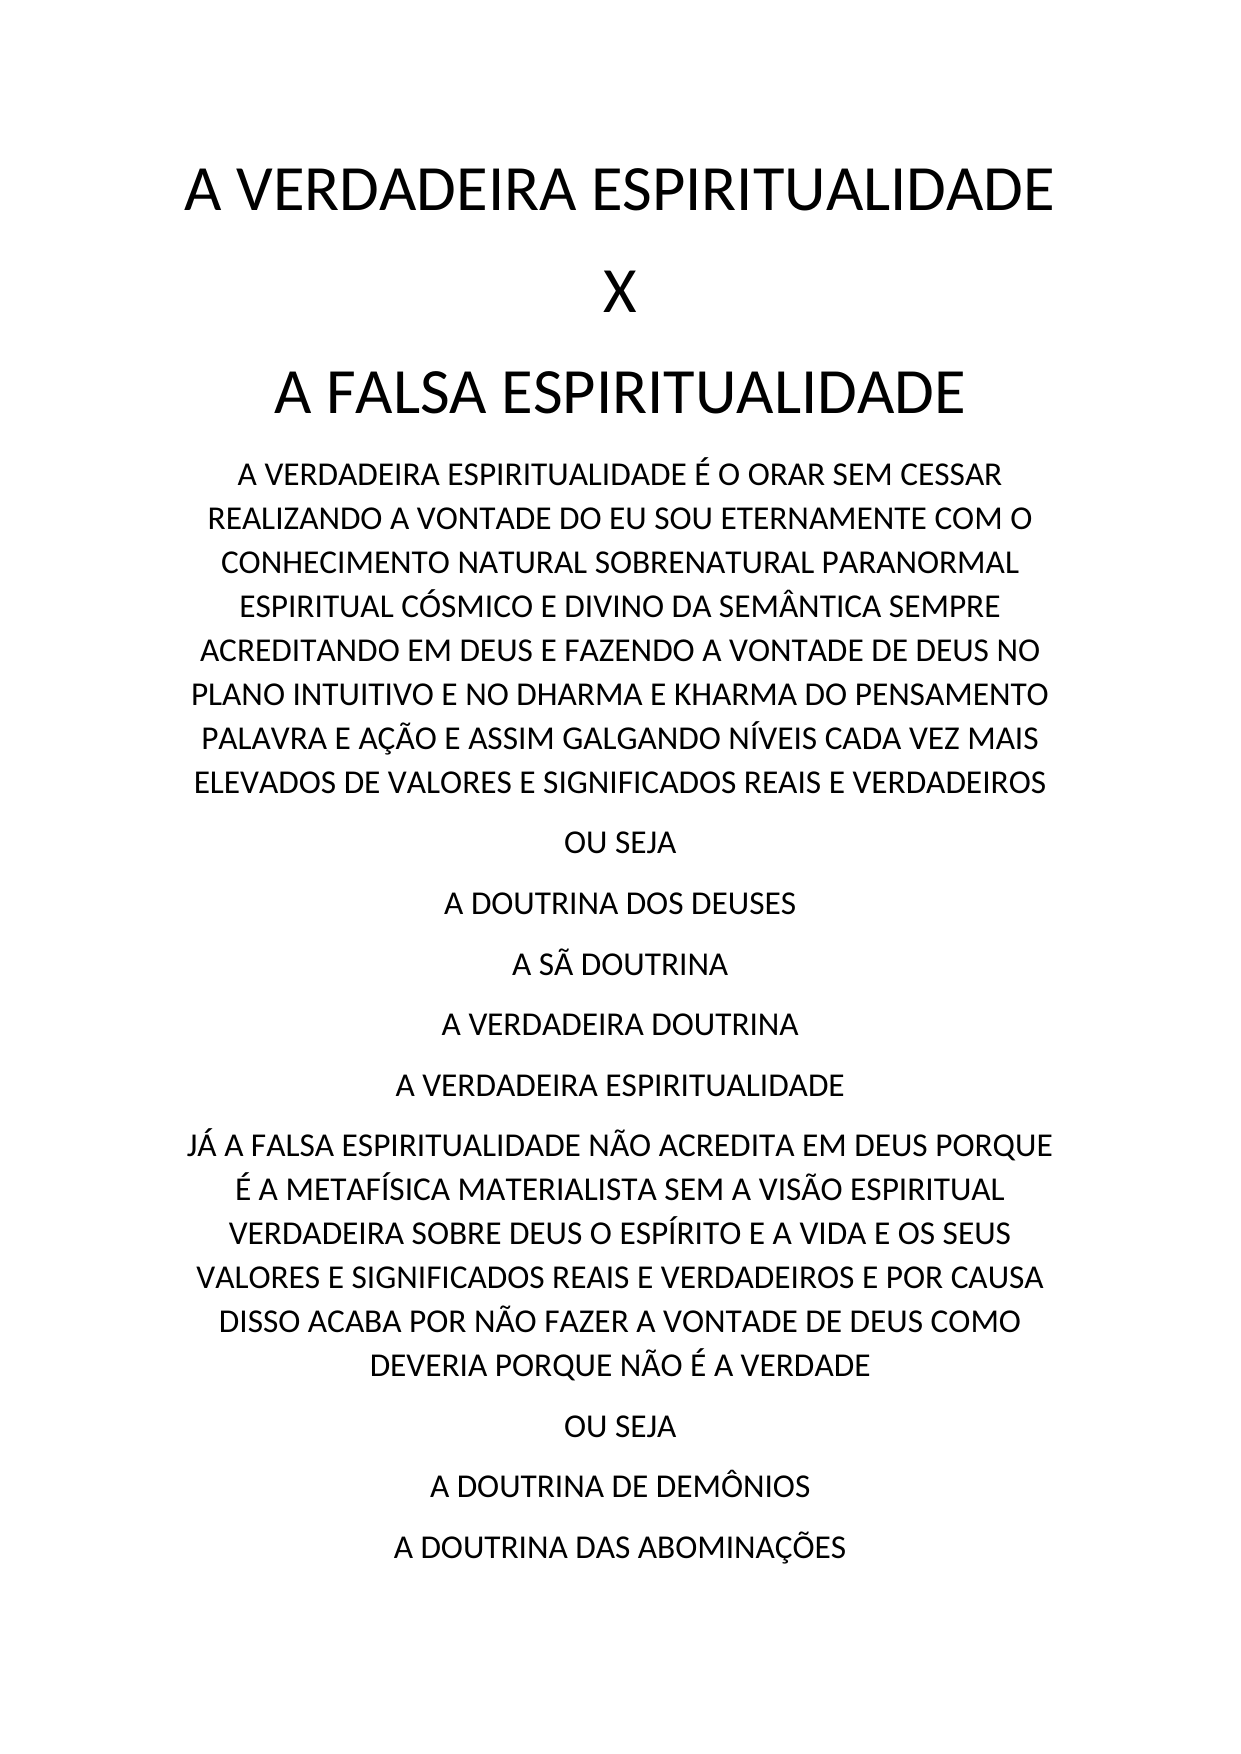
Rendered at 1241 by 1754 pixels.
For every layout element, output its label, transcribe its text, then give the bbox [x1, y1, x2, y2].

text A VERDADEIRA ESPIRITUALIDADE [177, 1064, 1063, 1104]
text A DOUTRINA DE DEMÔNIOS [177, 1465, 1063, 1506]
text OU SEJA [177, 1405, 1063, 1446]
text A VERDADEIRA ESPIRITUALIDADE [177, 148, 1063, 226]
text A FALSA ESPIRITUALIDADE [177, 351, 1063, 430]
text X [177, 249, 1063, 328]
text A VERDADEIRA DOUTRINA [177, 1003, 1063, 1044]
text A VERDADEIRA ESPIRITUALIDADE É O ORAR SEM CESSAR REALIZANDO A VONTADE DO EU SOU ETERNAMENTE COM O CONHECIMENTO NATURAL SOBRENATURAL PARANORMAL ESPIRITUAL CÓSMICO E DIVINO DA SEMÂNTICA SEMPRE ACREDITANDO EM DEUS E FAZENDO A VONTADE DE DEUS NO PLANO INTUITIVO E NO DHARMA E KHARMA DO PENSAMENTO PALAVRA E AÇÃO E ASSIM GALGANDO NÍVEIS CADA VEZ MAIS ELEVADOS DE VALORES E SIGNIFICADOS REAIS E VERDADEIROS [177, 453, 1063, 801]
text A DOUTRINA DOS DEUSES [177, 882, 1063, 923]
text OU SEJA [177, 821, 1063, 862]
text JÁ A FALSA ESPIRITUALIDADE NÃO ACREDITA EM DEUS PORQUE É A METAFÍSICA MATERIALISTA SEM A VISÃO ESPIRITUAL VERDADEIRA SOBRE DEUS O ESPÍRITO E A VIDA E OS SEUS VALORES E SIGNIFICADOS REAIS E VERDADEIROS E POR CAUSA DISSO ACABA POR NÃO FAZER A VONTADE DE DEUS COMO DEVERIA PORQUE NÃO É A VERDADE [177, 1124, 1063, 1385]
text A SÃ DOUTRINA [177, 942, 1063, 983]
text A DOUTRINA DAS ABOMINAÇÕES [177, 1526, 1063, 1567]
